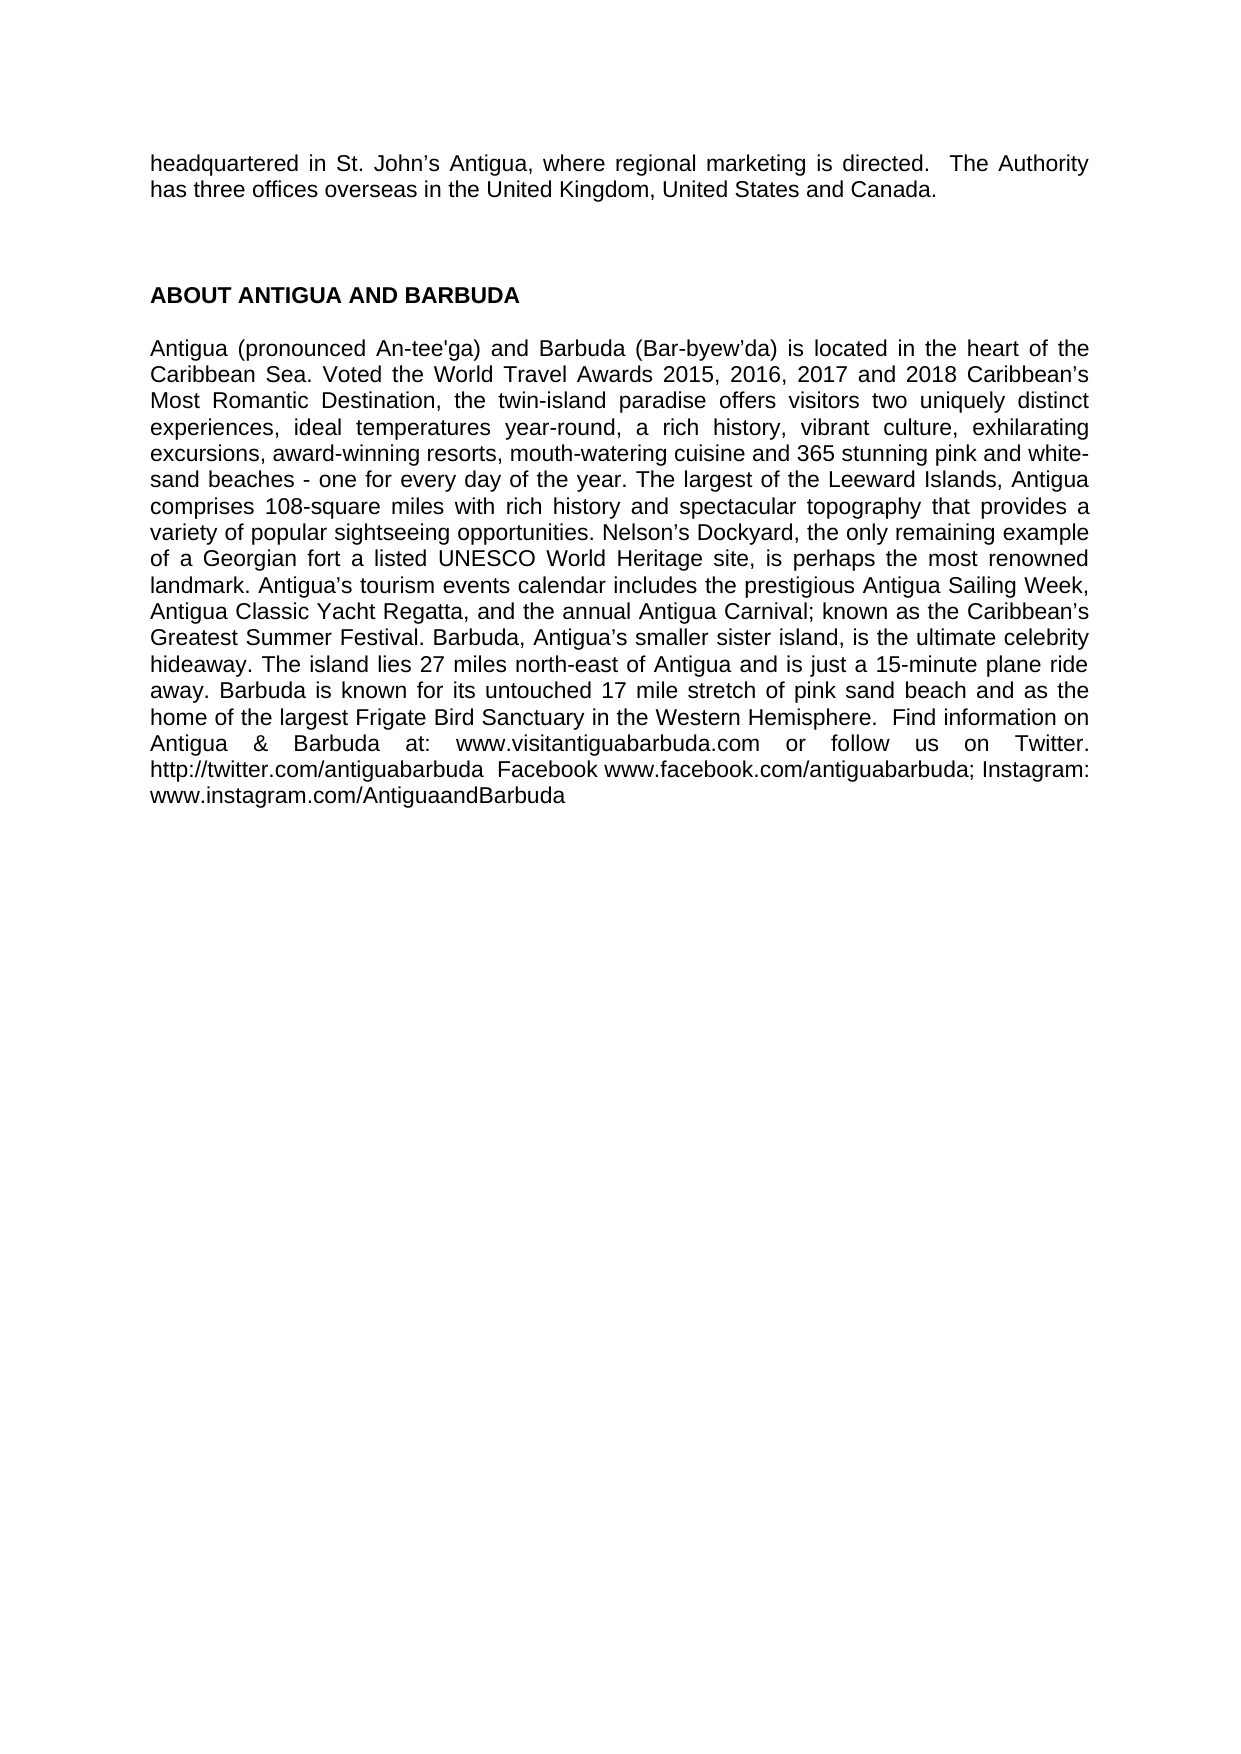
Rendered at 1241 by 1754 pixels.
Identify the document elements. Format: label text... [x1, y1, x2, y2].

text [150, 150, 1090, 203]
text Antigua (pronounced An-tee'ga) and Barbuda (Bar-byew’da) is located in the heart of the Caribbean Sea. Voted the World Travel Awards 2015, 2016, 2017 and 2018 Caribbean’s Most Romantic Destination, the twin-island paradise offers visitors two uniquely distinct experiences, ideal temperatures year-round, a rich history, vibrant culture, exhilarating excursions, award-winning resorts, mouth-watering cuisine and 365 stunning pink and white-sand beaches - one for every day of the year. The largest of the Leeward Islands, Antigua comprises 108-square miles with rich history and spectacular topography that provides a variety of popular sightseeing opportunities. Nelson’s Dockyard, the only remaining example of a Georgian fort a listed UNESCO World Heritage site, is perhaps the most renowned landmark. Antigua’s tourism events calendar includes the prestigious Antigua Sailing Week, Antigua Classic Yacht Regatta, and the annual Antigua Carnival; known as the Caribbean’s Greatest Summer Festival. Barbuda, Antigua’s smaller sister island, is the ultimate celebrity hideaway. The island lies 27 miles north-east of Antigua and is just a 15-minute plane ride away. Barbuda is known for its untouched 17 mile stretch of pink sand beach and as the home of the largest Frigate Bird Sanctuary in the Western Hemisphere. Find information on Antigua & Barbuda at: www.visitantiguabarbuda.com or follow us on Twitter. http://twitter.com/antiguabarbuda Facebook www.facebook.com/antiguabarbuda; Instagram: www.instagram.com/AntiguaandBarbuda [150, 334, 1090, 809]
text ABOUT ANTIGUA AND BARBUDA [150, 282, 1090, 308]
